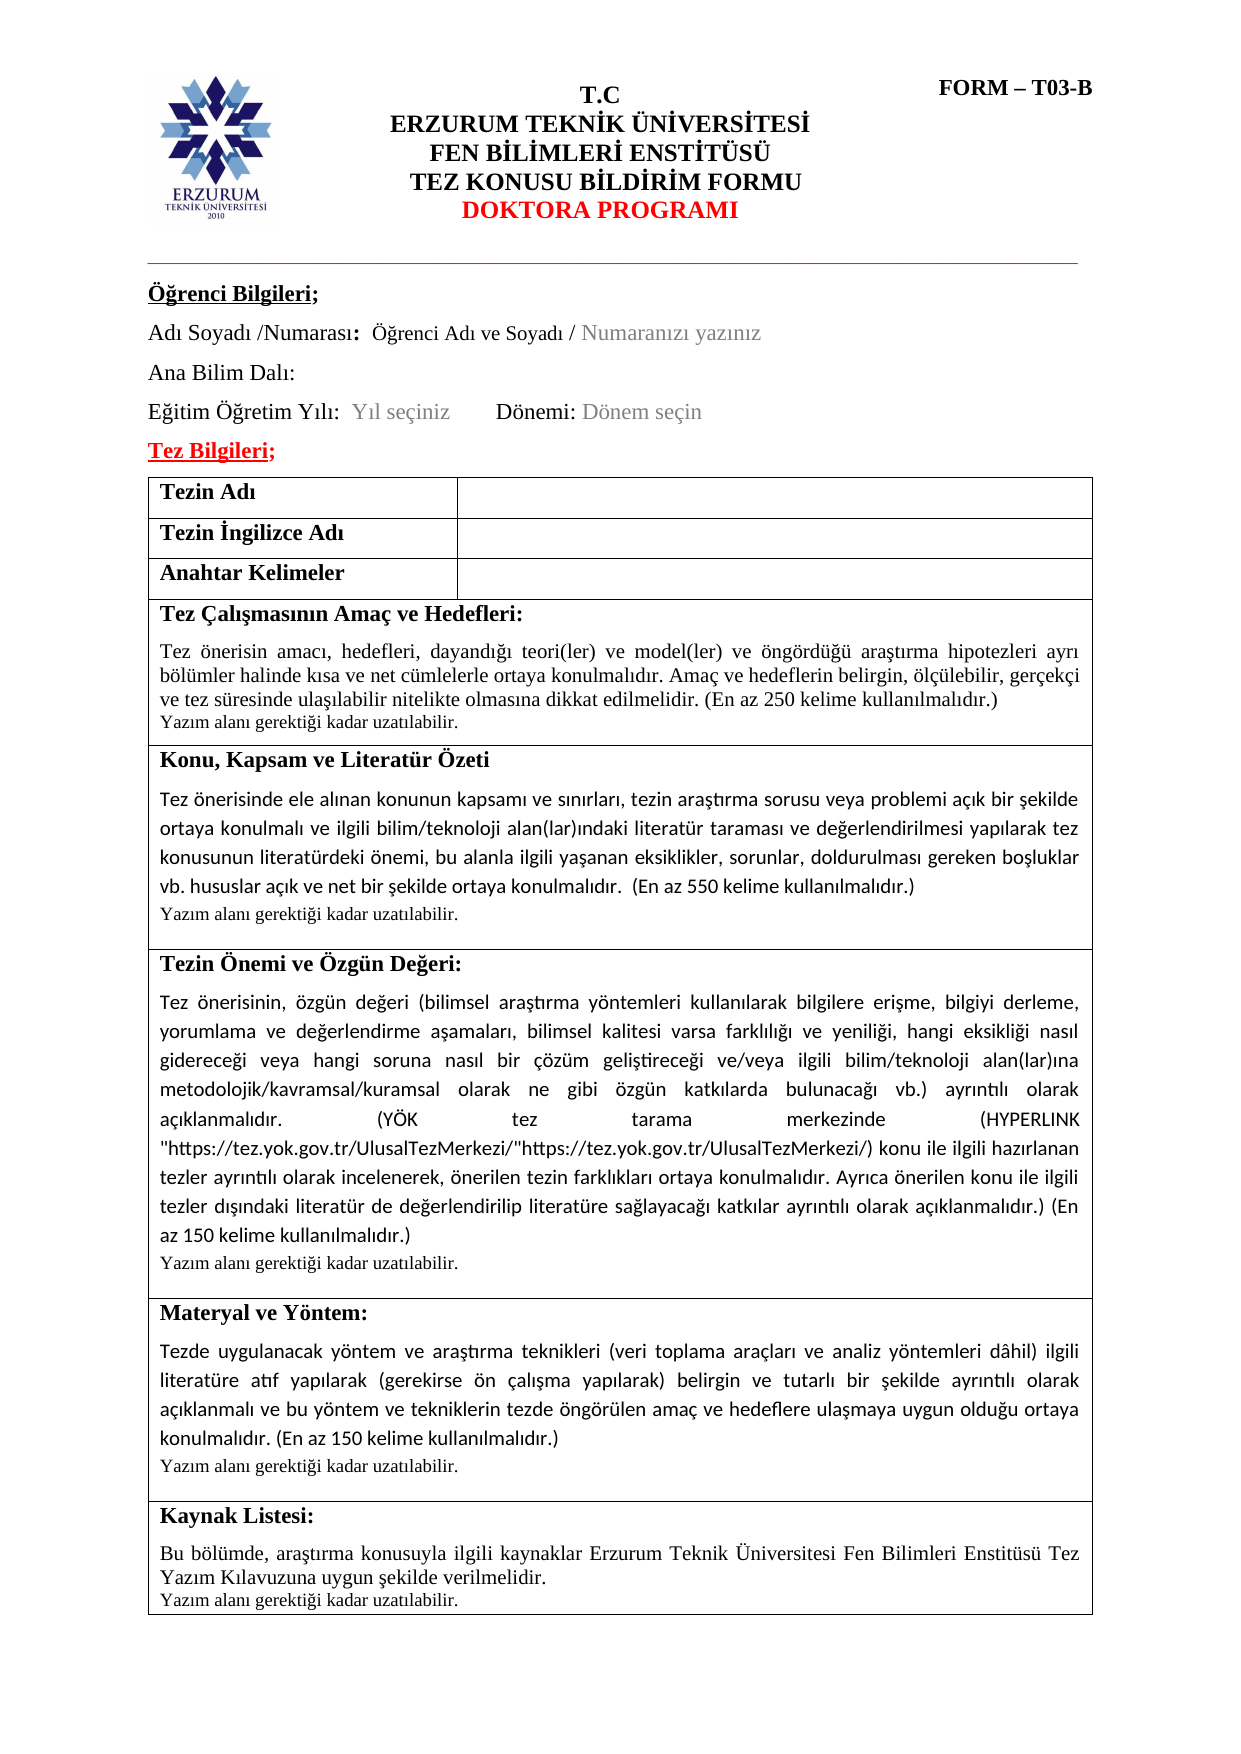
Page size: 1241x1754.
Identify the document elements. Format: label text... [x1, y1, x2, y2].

picture [147, 73, 281, 226]
table_header [458, 478, 1092, 518]
table_header Tezin Adı [149, 478, 457, 518]
text Öğrenci Bilgileri; [148, 280, 1092, 306]
table_cell Anahtar Kelimeler [149, 559, 457, 599]
table_cell Tezin İngilizce Adı [149, 519, 457, 558]
table_cell [458, 519, 1092, 558]
text Eğitim Öğretim Yılı: Dönemi: Tez Bilgileri; [148, 398, 1092, 464]
text Adı Soyadı /Numarası: / [148, 319, 1092, 346]
table_cell Materyal ve Yöntem: [149, 1299, 1092, 1501]
table_cell Tez Çalışmasının Amaç ve Hedefleri: [149, 600, 1092, 745]
table_cell Tezin Önemi ve Özgün Değeri: [149, 950, 1092, 1297]
table_cell [458, 559, 1092, 599]
table_cell Kaynak Listesi: [149, 1502, 1092, 1614]
text Ana Bilim Dalı: [148, 359, 1092, 385]
text ___________________________________________________________________ [148, 238, 1092, 267]
table_cell Konu, Kapsam ve Literatür Özeti [149, 746, 1092, 948]
